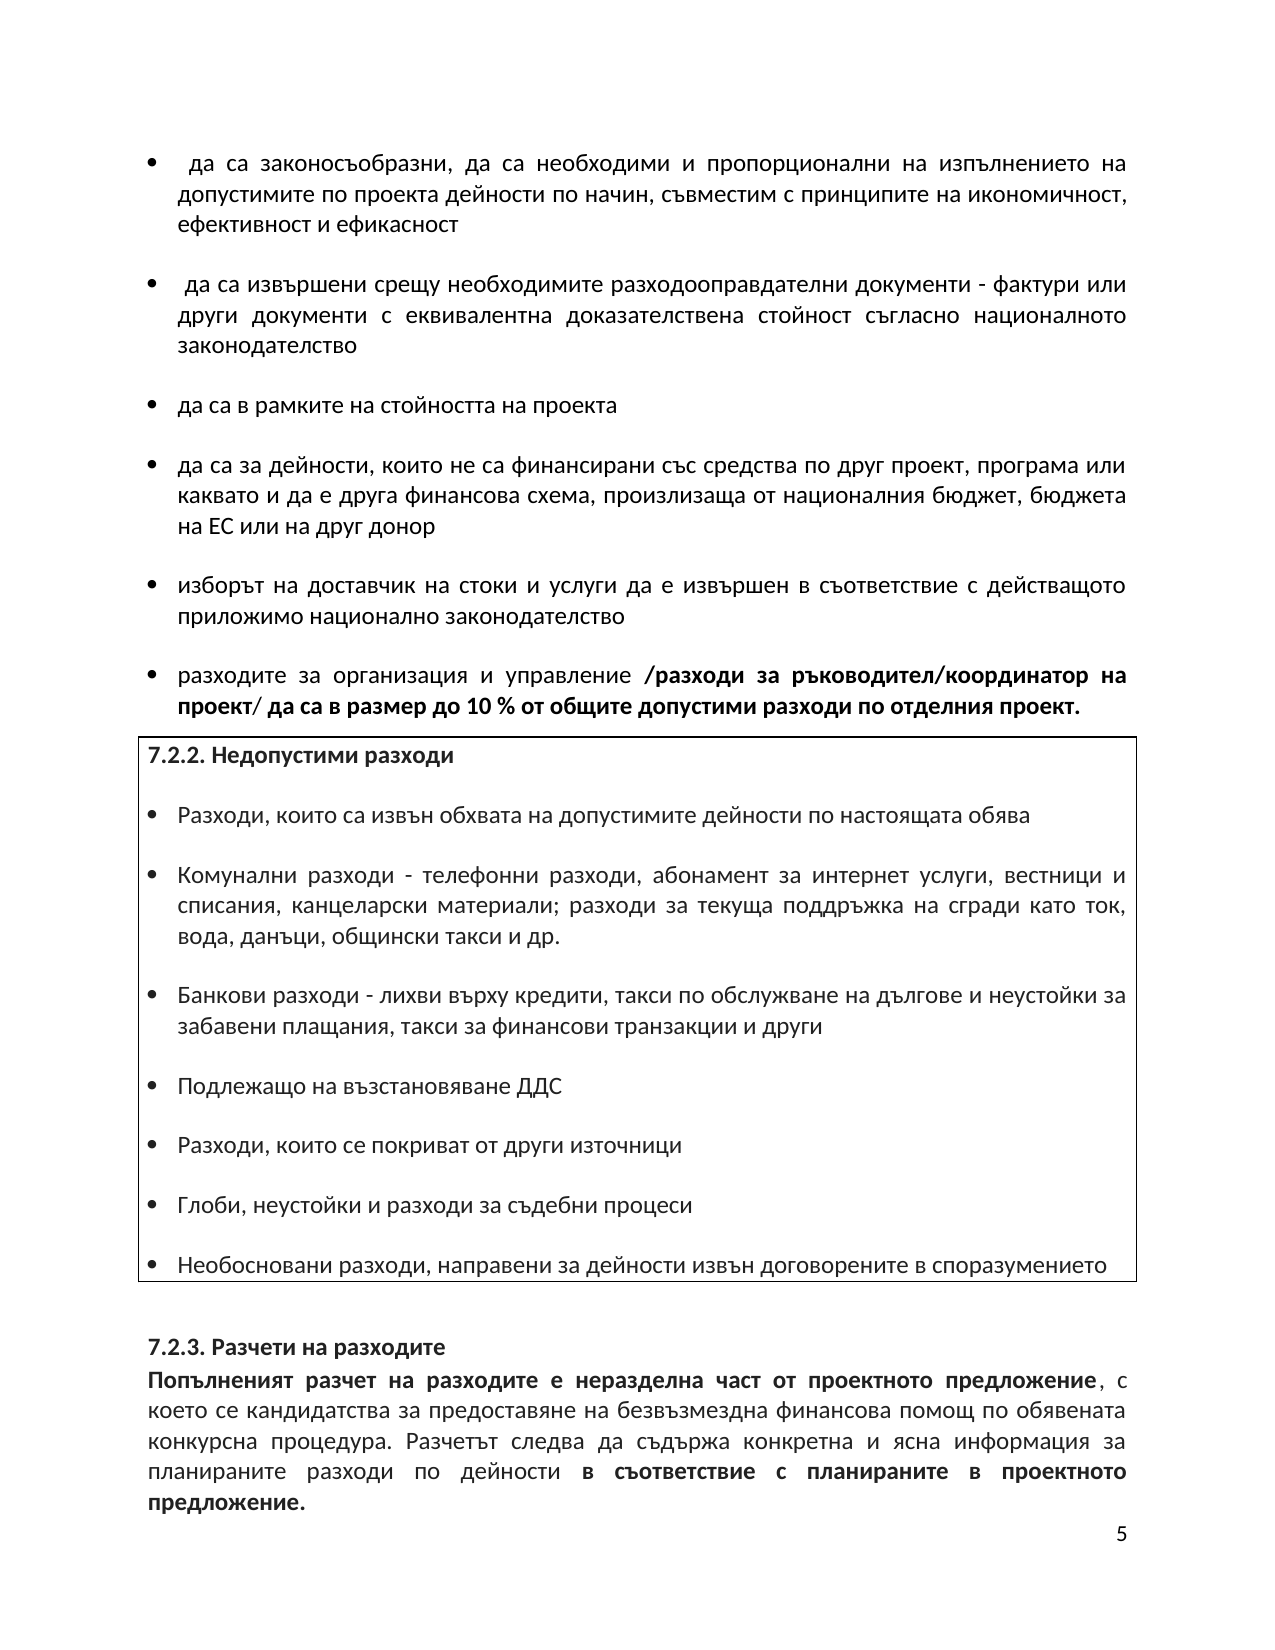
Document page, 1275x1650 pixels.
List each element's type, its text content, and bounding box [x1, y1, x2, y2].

list Глоби, неустойки и разходи за съдебни процеси [139, 1186, 1136, 1220]
list да са в рамките на стойността на проекта [148, 389, 1127, 419]
list Комунални разходи - телефонни разходи, абонамент за интернет услуги, вестници и списания, канцеларски материали; разходи за текуща поддръжка на сгради като ток, вода, данъци, общински такси и др. [139, 856, 1136, 950]
list да са извършени срещу необходимите разходооправдателни документи - фактури или други документи с еквивалентна доказателствена стойност съгласно националното законодателство [148, 268, 1127, 360]
text 7.2.2. Недопустими разходи [139, 738, 1136, 770]
list да са за дейности, които не са финансирани със средства по друг проект, програма или каквато и да е друга финансова схема, произлизаща от националния бюджет, бюджета на ЕС или на друг донор [148, 449, 1127, 540]
list Подлежащо на възстановяване ДДС [139, 1067, 1136, 1100]
list Разходи, които са извън обхвата на допустимите дейности по настоящата обява [139, 796, 1136, 830]
text Попълненият разчет на разходите е неразделна част от проектното предложение, с което се кандидатства за предоставяне на безвъзмездна финансова помощ по обявената конкурсна процедура. Разчетът следва да съдържа конкретна и ясна информация за планираните разходи по дейности в съответствие с планираните в проектното предложение. [148, 1364, 1127, 1517]
list разходите за организация и управление /разходи за ръководител/координатор на проект/ да са в размер до 10 % от общите допустими разходи по отделния проект. [148, 660, 1127, 721]
list Разходи, които се покриват от други източници [139, 1126, 1136, 1160]
list Банкови разходи - лихви върху кредити, такси по обслужване на дългове и неустойки за забавени плащания, такси за финансови транзакции и други [139, 976, 1136, 1041]
list Необосновани разходи, направени за дейности извън договорените в споразумението [139, 1246, 1136, 1281]
list да са законосъобразни, да са необходими и пропорционални на изпълнението на допустимите по проекта дейности по начин, съвместим с принципите на икономичност, ефективност и ефикасност [148, 148, 1127, 239]
list изборът на доставчик на стоки и услуги да е извършен в съответствие с действащото приложимо национално законодателство [148, 569, 1127, 631]
text 7.2.3. Разчети на разходите [148, 1331, 1127, 1362]
